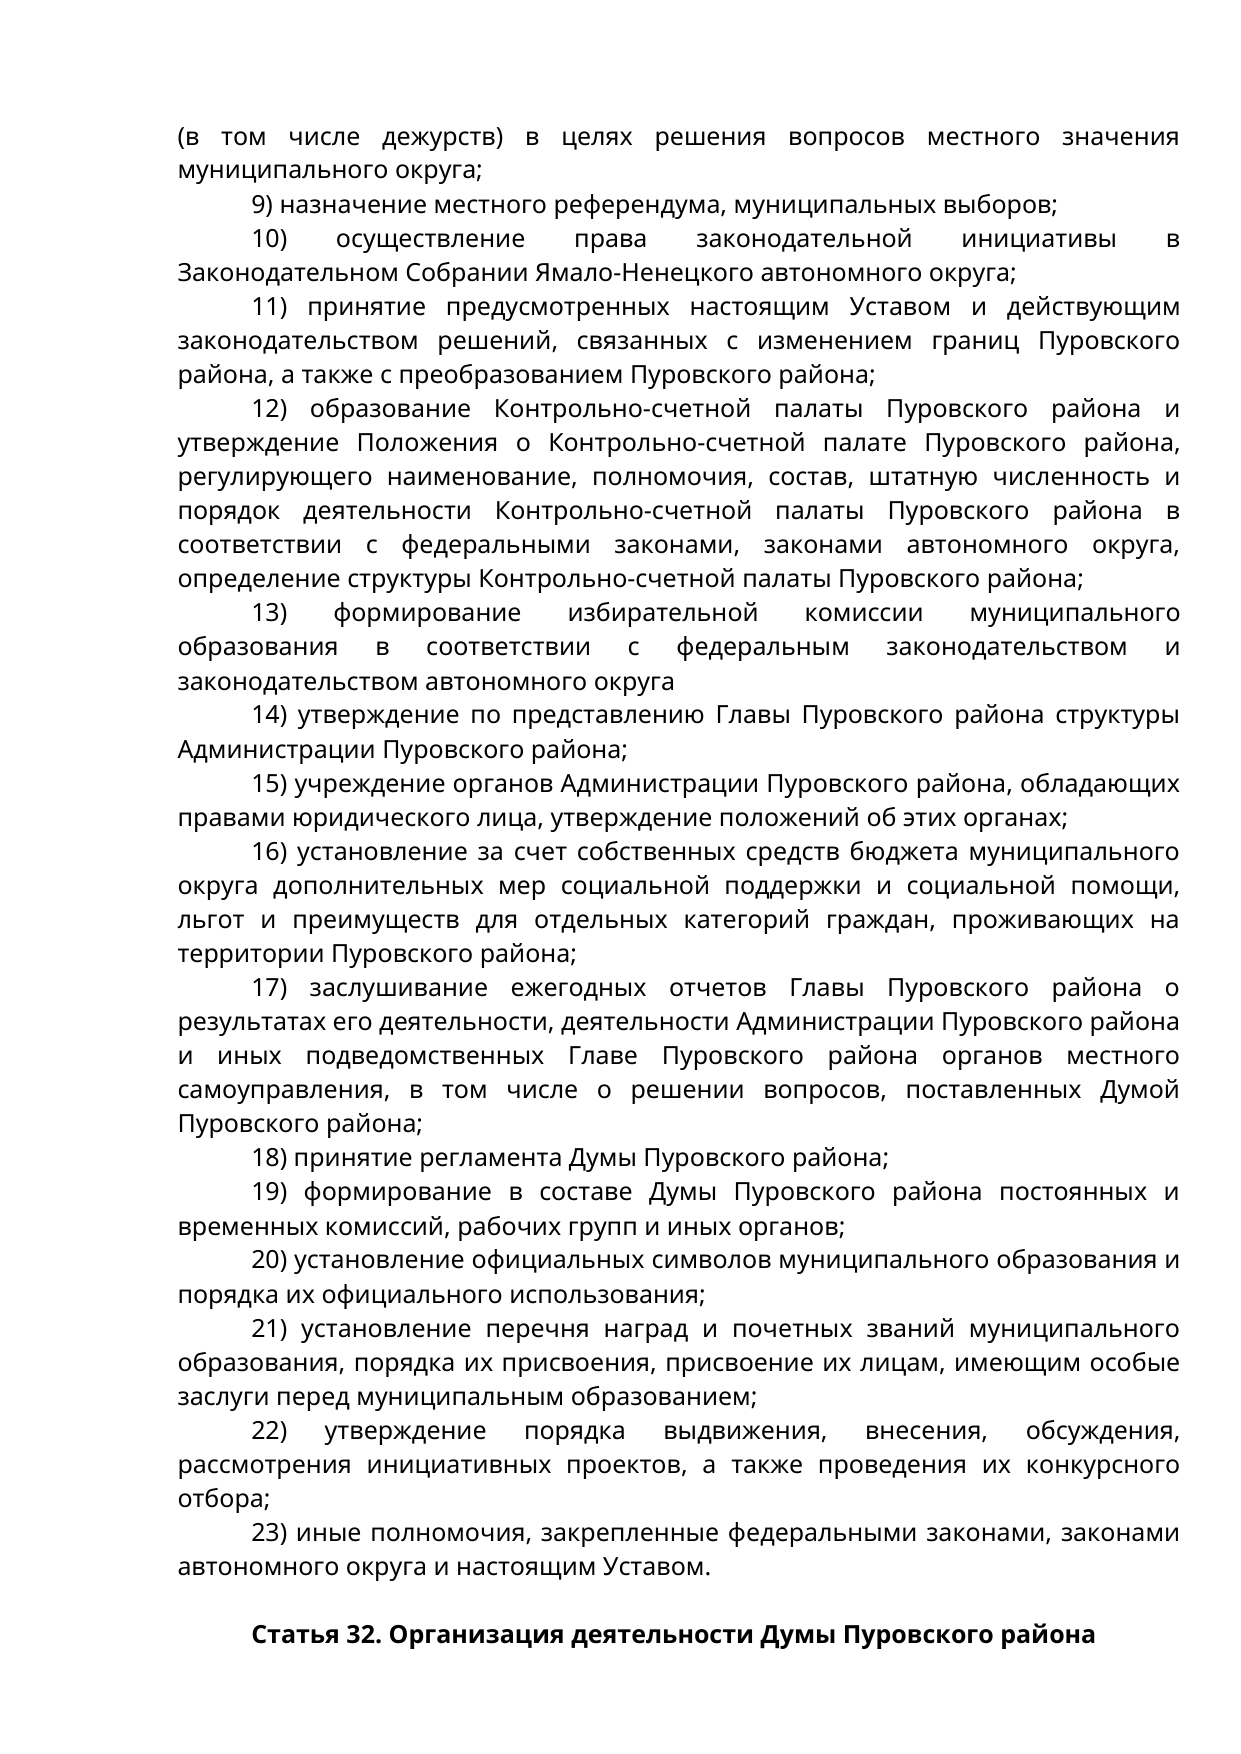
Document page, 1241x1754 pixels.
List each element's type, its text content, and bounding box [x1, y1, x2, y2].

text Статья 32. Организация деятельности Думы Пуровского района [177, 1617, 1181, 1651]
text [177, 118, 1181, 186]
text 15) учреждение органов Администрации Пуровского района, обладающих правами юридического лица, утверждение положений об этих органах; [177, 765, 1181, 833]
text 14) утверждение по представлению Главы Пуровского района структуры Администрации Пуровского района; [177, 697, 1181, 765]
text 9) назначение местного референдума, муниципальных выборов; [177, 186, 1181, 220]
text 17) заслушивание ежегодных отчетов Главы Пуровского района о результатах его деятельности, деятельности Администрации Пуровского района и иных подведомственных Главе Пуровского района органов местного самоуправления, в том числе о решении вопросов, поставленных Думой Пуровского района; [177, 970, 1181, 1140]
text 10) осуществление права законодательной инициативы в Законодательном Собрании Ямало-Ненецкого автономного округа; [177, 220, 1181, 288]
text 11) принятие предусмотренных настоящим Уставом и действующим законодательством решений, связанных с изменением границ Пуровского района, а также с преобразованием Пуровского района; [177, 288, 1181, 391]
text 19) формирование в составе Думы Пуровского района постоянных и временных комиссий, рабочих групп и иных органов; [177, 1174, 1181, 1242]
text 23) иные полномочия, закрепленные федеральными законами, законами автономного округа и настоящим Уставом. [177, 1515, 1181, 1583]
text 12) образование Контрольно-счетной палаты Пуровского района и утверждение Положения о Контрольно-счетной палате Пуровского района, регулирующего наименование, полномочия, состав, штатную численность и порядок деятельности Контрольно-счетной палаты Пуровского района в соответствии с федеральными законами, законами автономного округа, определение структуры Контрольно-счетной палаты Пуровского района; [177, 391, 1181, 595]
text 18) принятие регламента Думы Пуровского района; [177, 1140, 1181, 1174]
text 20) установление официальных символов муниципального образования и порядка их официального использования; [177, 1242, 1181, 1310]
text 16) установление за счет собственных средств бюджета муниципального округа дополнительных мер социальной поддержки и социальной помощи, льгот и преимуществ для отдельных категорий граждан, проживающих на территории Пуровского района; [177, 833, 1181, 970]
text 13) формирование избирательной комиссии муниципального образования в соответствии с федеральным законодательством и законодательством автономного округа [177, 595, 1181, 697]
text 22) утверждение порядка выдвижения, внесения, обсуждения, рассмотрения инициативных проектов, а также проведения их конкурсного отбора; [177, 1412, 1181, 1515]
text 21) установление перечня наград и почетных званий муниципального образования, порядка их присвоения, присвоение их лицам, имеющим особые заслуги перед муниципальным образованием; [177, 1310, 1181, 1412]
